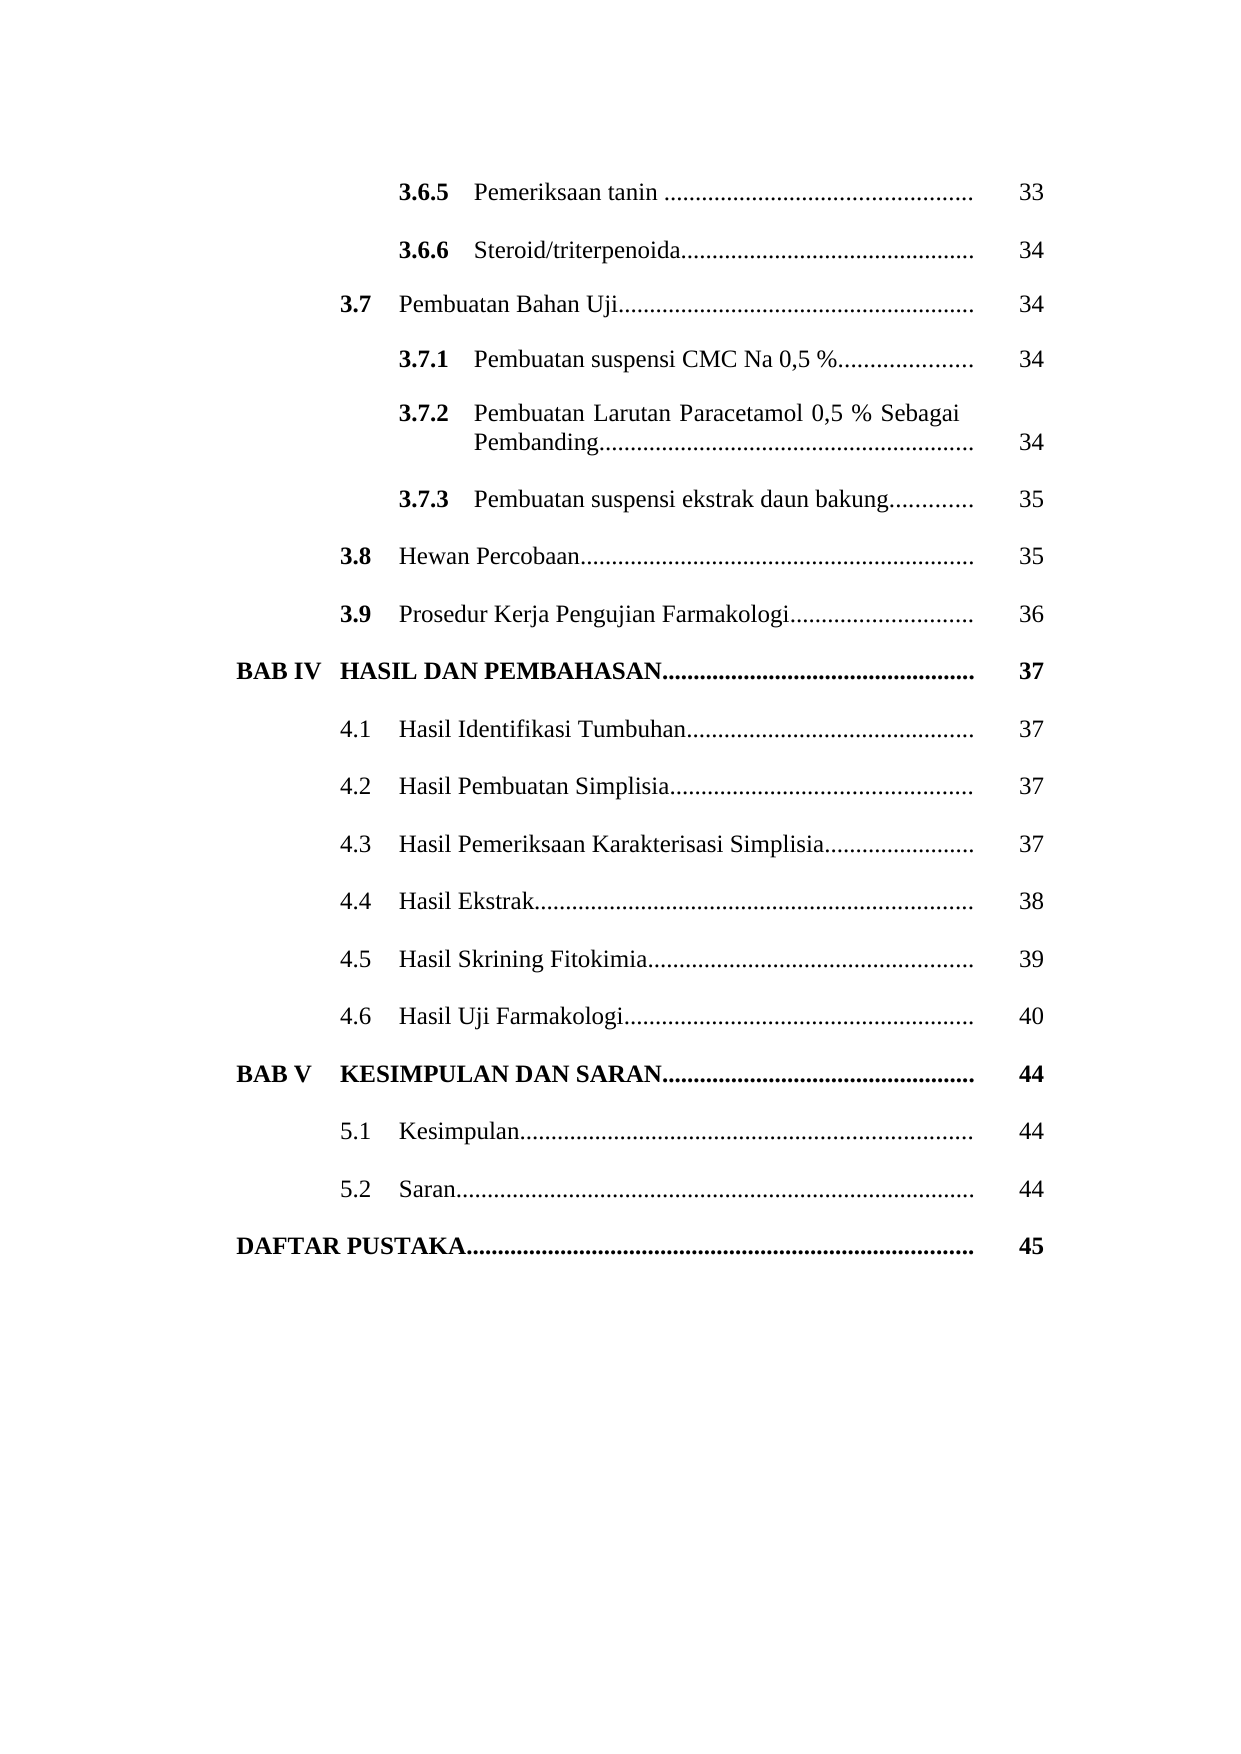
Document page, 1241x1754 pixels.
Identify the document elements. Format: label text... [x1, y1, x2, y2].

subtitle Pembuatan suspensi CMC Na 0,5 % 34 [399, 344, 1063, 373]
text BAB IV HASIL DAN PEMBAHASAN 37 [236, 656, 1063, 685]
list Hasil Uji Farmakologi 40 [340, 1001, 1063, 1030]
subtitle Prosedur Kerja Pengujian Farmakologi 36 [340, 599, 1063, 628]
list Hasil Pemeriksaan Karakterisasi Simplisia 37 [340, 829, 1063, 858]
subtitle Pembuatan Larutan Paracetamol 0,5 % Sebagai Pembanding 34 [399, 398, 960, 456]
subtitle Pembuatan suspensi ekstrak daun bakung 35 [399, 484, 1063, 513]
subtitle Steroid/triterpenoida 34 [399, 235, 1063, 263]
list Hasil Skrining Fitokimia 39 [340, 944, 1063, 973]
subtitle Pembuatan Bahan Uji 34 [340, 289, 1063, 318]
list Hasil Pembuatan Simplisia 37 [340, 771, 1063, 800]
subtitle Hewan Percobaan 35 [340, 541, 1063, 570]
subtitle Pemeriksaan tanin 33 [399, 177, 1063, 206]
text BAB V KESIMPULAN DAN SARAN 44 [236, 1059, 1063, 1088]
subtitle DAFTAR PUSTAKA 45 [236, 1231, 1063, 1260]
list Saran 44 [340, 1174, 1063, 1203]
list Kesimpulan 44 [340, 1116, 1063, 1145]
list Hasil Identifikasi Tumbuhan 37 [340, 714, 1063, 743]
list Hasil Ekstrak 38 [340, 886, 1063, 915]
